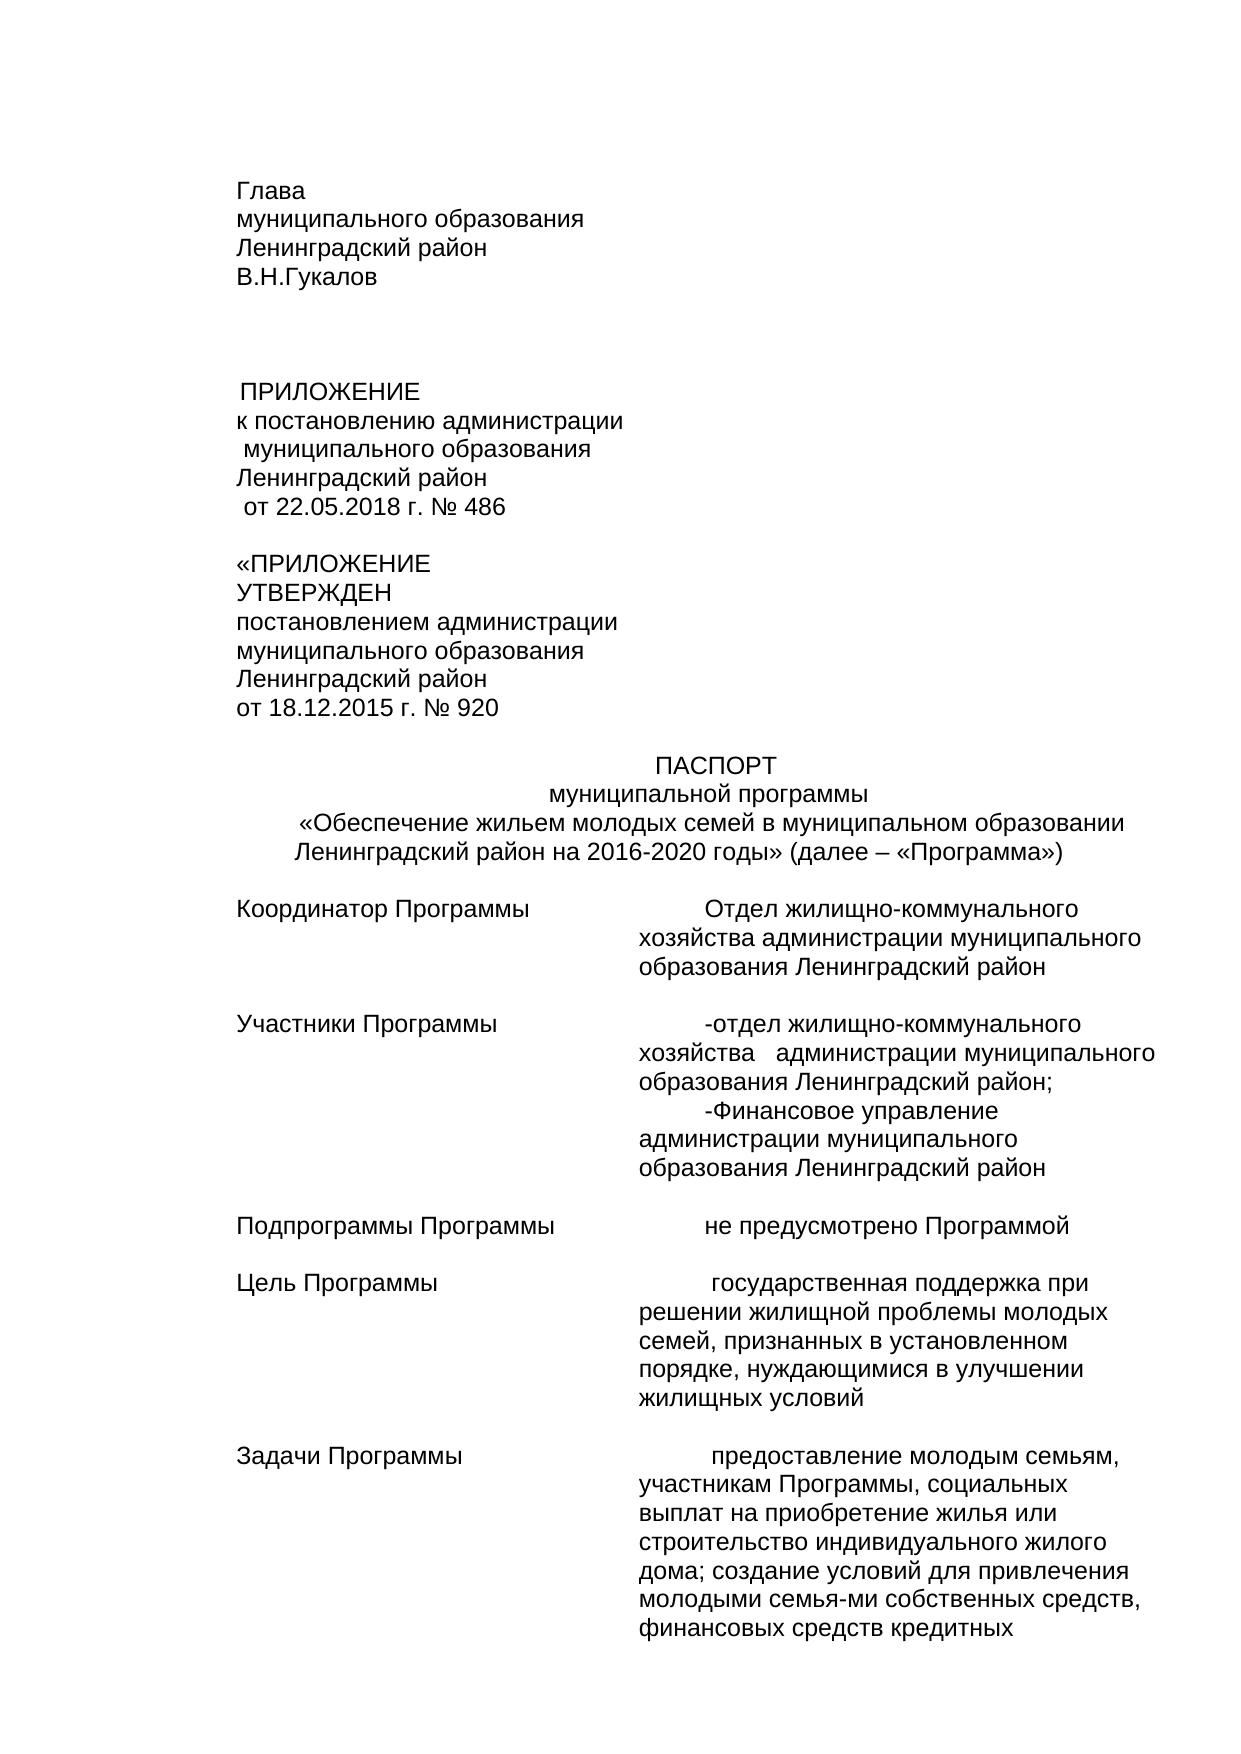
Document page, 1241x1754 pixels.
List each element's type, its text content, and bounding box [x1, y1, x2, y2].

text Ленинградский район [177, 463, 1196, 492]
table_cell Участники Программы [166, 1009, 590, 1211]
table_cell -отдел жилищно-коммунального хозяйства администрации муниципального образования Ленинградский район; -Финансовое управление администрации муниципального образования Ленинградский район [590, 1009, 1169, 1211]
text В.Н.Гукалов [177, 262, 1181, 291]
text постановлением администрации [177, 607, 1196, 636]
text Ленинградский район [177, 233, 1181, 262]
table_cell Цель Программы [166, 1268, 590, 1441]
text «Обеспечение жильем молодых семей в муниципальном образовании Ленинградский район на 2016-2020 годы» (далее – «Программа») [177, 808, 1181, 866]
text Ленинградский район [177, 664, 1196, 693]
text Глава [177, 176, 1181, 204]
table_header Отдел жилищно-коммунального хозяйства администрации муниципального образования Ленинградский район [590, 894, 1169, 1009]
text УТВЕРЖДЕН [177, 578, 1196, 607]
text «ПРИЛОЖЕНИЕ [177, 549, 1196, 578]
table_cell не предусмотрено Программой [590, 1211, 1169, 1268]
table_cell Подпрограммы Программы [166, 1211, 590, 1268]
table_cell государственная поддержка при решении жилищной проблемы молодых семей, признанных в установленном порядке, нуждающимися в улучшении жилищных условий [590, 1268, 1169, 1441]
table_cell Задачи Программы [166, 1441, 590, 1642]
text ПАСПОРТ [177, 751, 1196, 779]
text к постановлению администрации [177, 406, 1196, 434]
text муниципальной программы [177, 779, 1181, 808]
text муниципального образования [177, 636, 1196, 664]
text от 22.05.2018 г. № 486 [177, 492, 1196, 521]
text муниципального образования [177, 204, 1181, 233]
text муниципального образования [177, 434, 1196, 463]
text ПРИЛОЖЕНИЕ [177, 377, 1196, 406]
text от 18.12.2015 г. № 920 [177, 693, 1196, 722]
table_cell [590, 1441, 1169, 1642]
table_header Координатор Программы [166, 894, 590, 1009]
